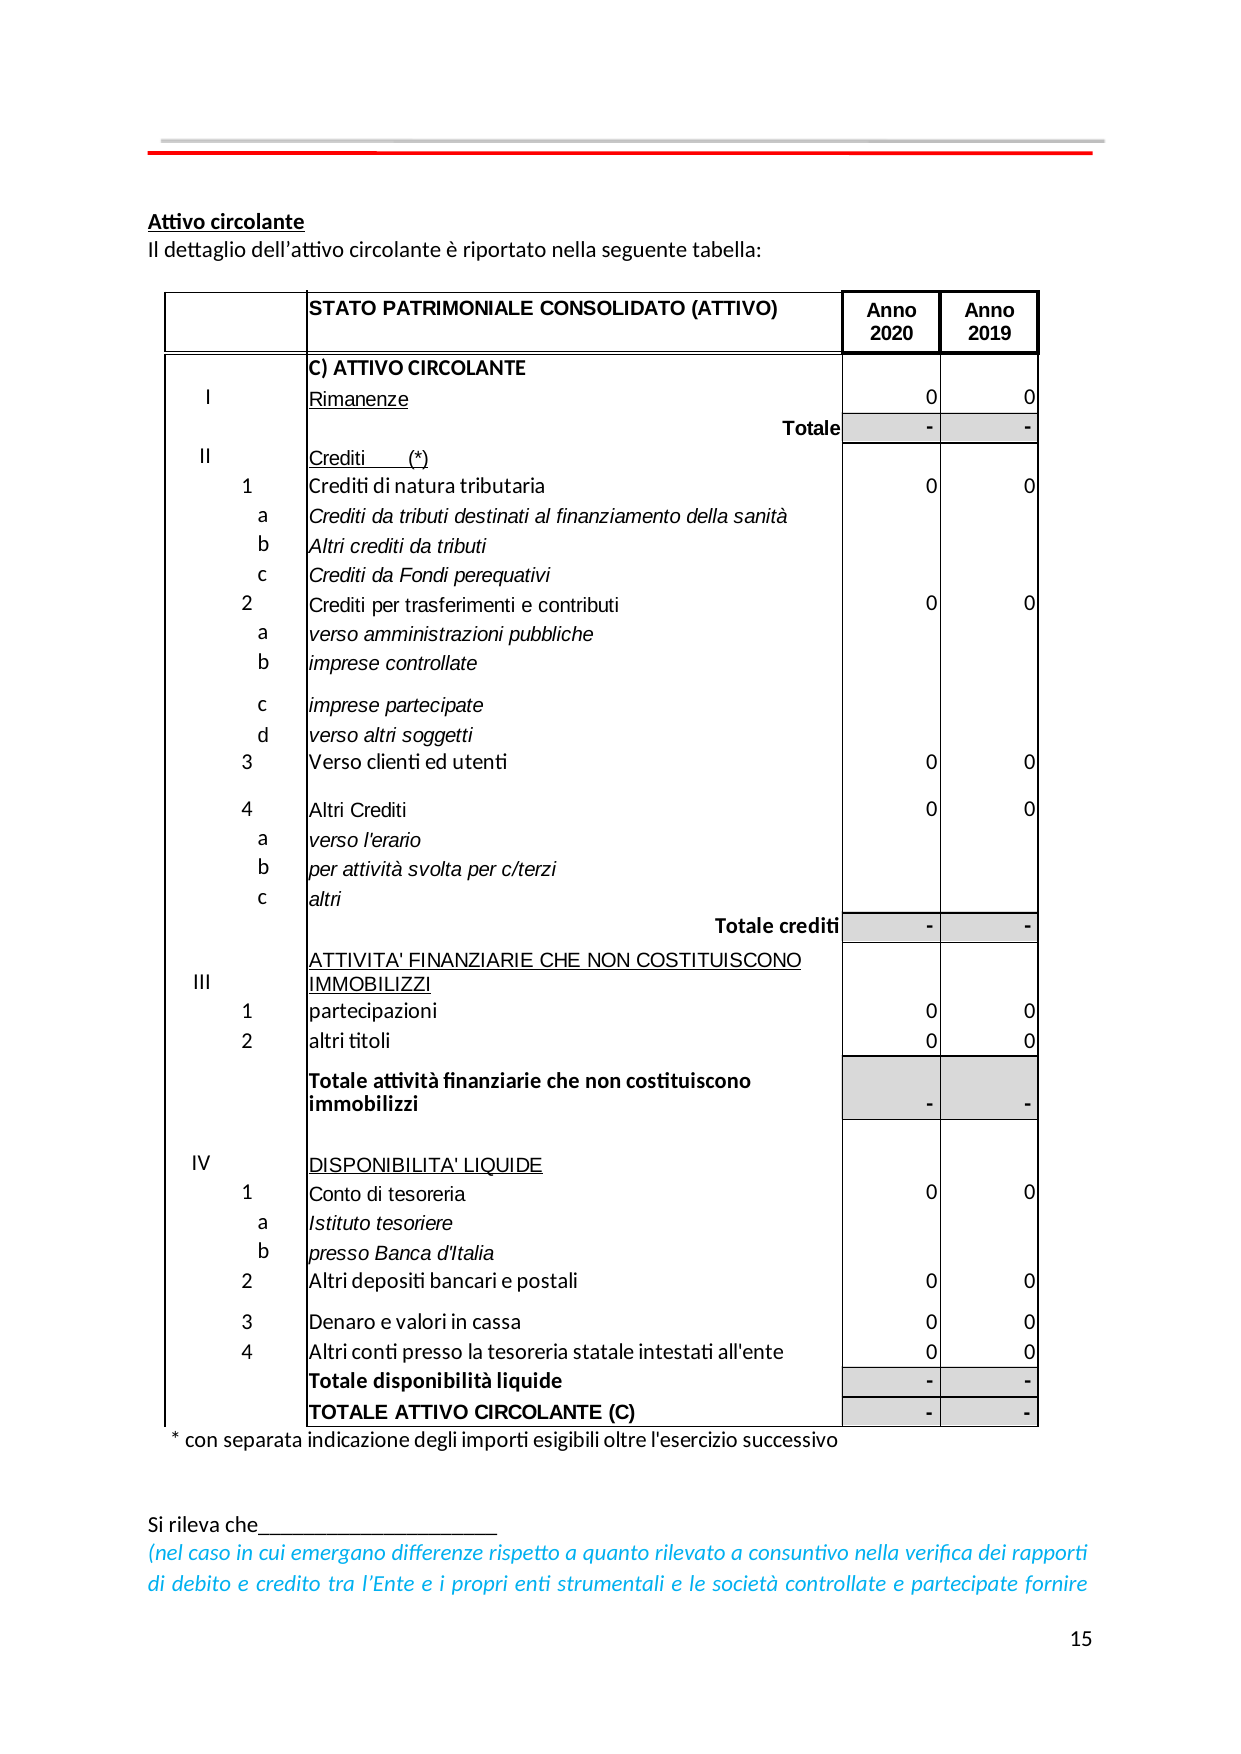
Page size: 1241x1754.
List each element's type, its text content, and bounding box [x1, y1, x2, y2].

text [148, 1538, 1092, 1597]
text Attivo circolante [148, 207, 1092, 235]
text Il dettaglio dell’attivo circolante è riportato nella seguente tabella: [148, 235, 1092, 263]
text Si rileva che_____________________ [148, 1511, 1092, 1538]
